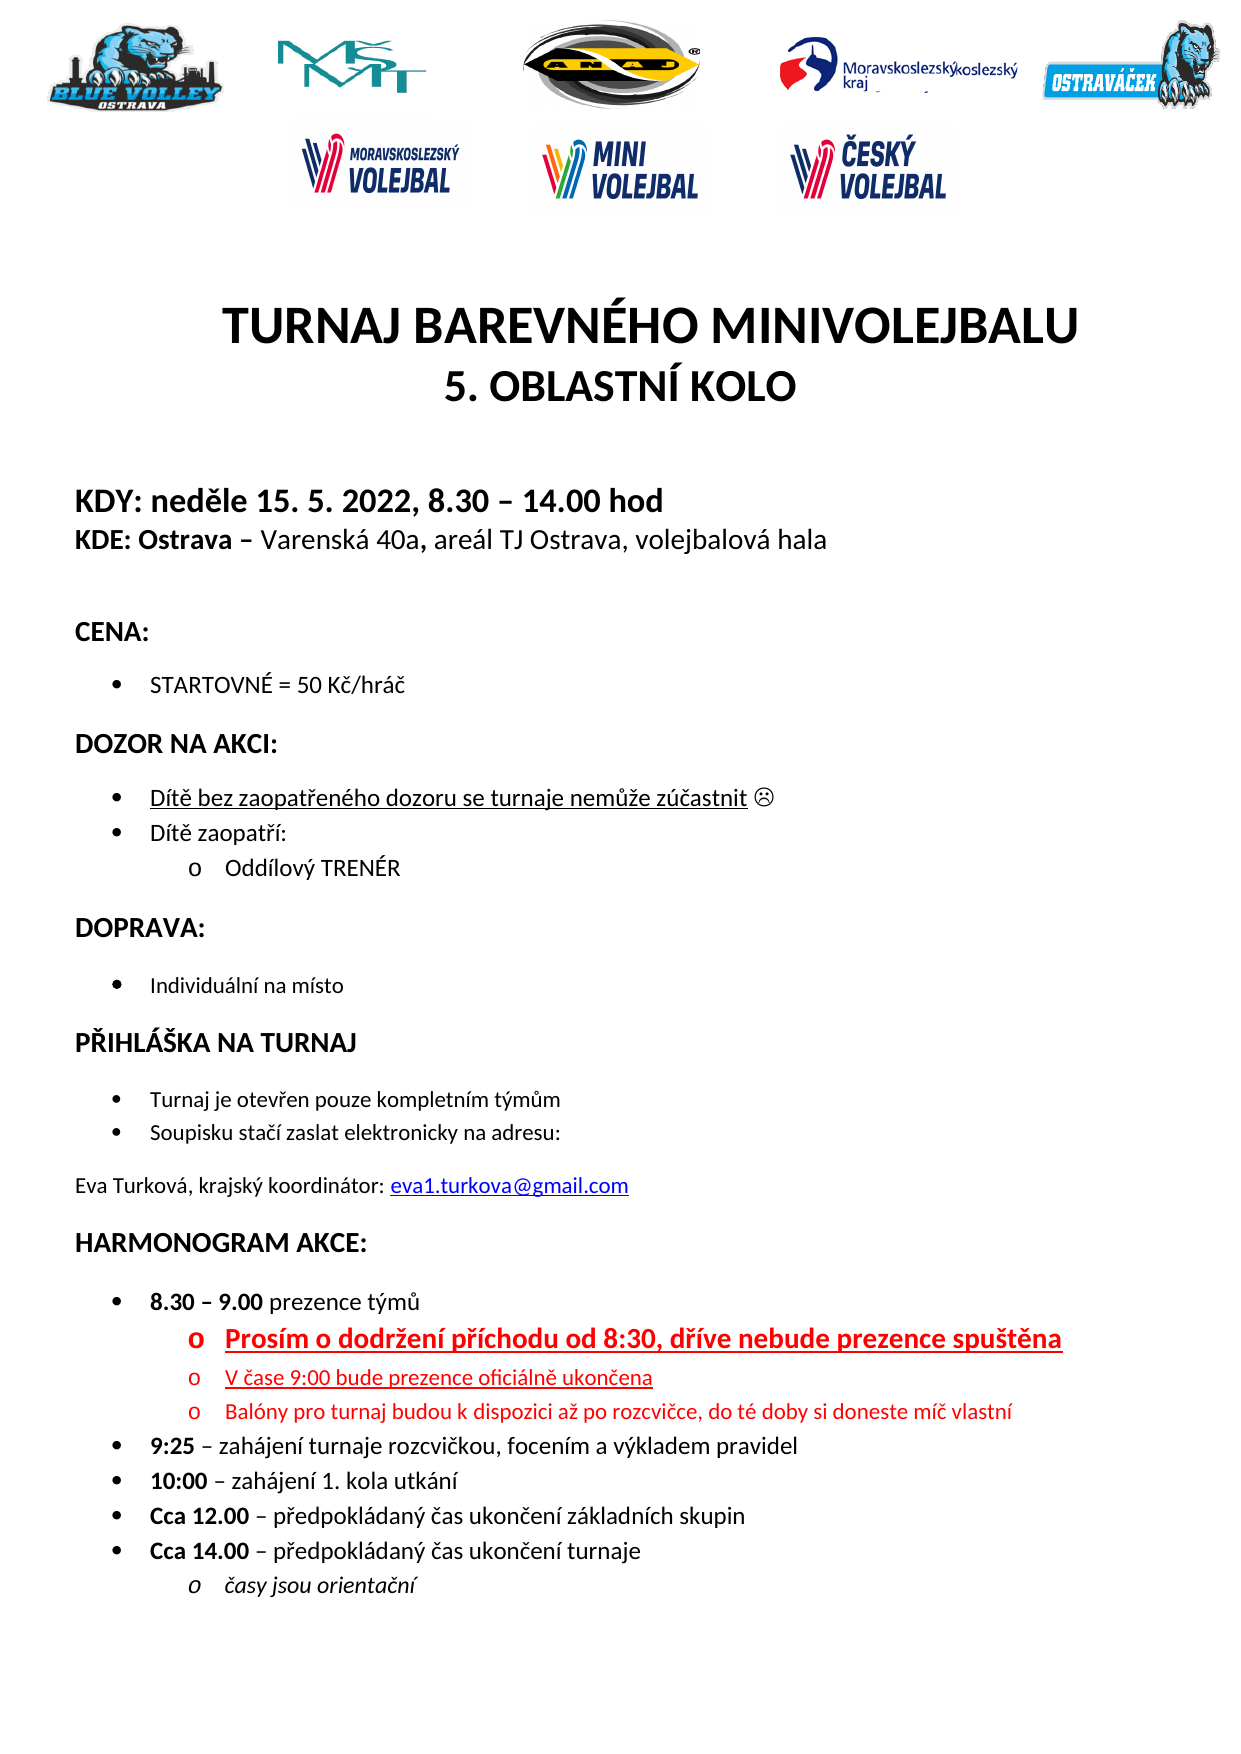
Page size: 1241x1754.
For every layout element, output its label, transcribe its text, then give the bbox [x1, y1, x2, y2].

list V čase 9:00 bude prezence oficiálně ukončena [187, 1363, 1165, 1392]
text DOPRAVA: [75, 909, 1165, 945]
text CENA: [75, 613, 1165, 649]
text HARMONOGRAM AKCE: [75, 1224, 1165, 1259]
picture [779, 21, 1018, 111]
picture [523, 20, 700, 109]
list 9:25 – zahájení turnaje rozcvičkou, focením a výkladem pravidel [112, 1430, 1165, 1461]
picture [531, 125, 709, 214]
list Individuální na místo [112, 971, 1165, 999]
picture [1042, 20, 1220, 109]
text Eva Turková, krajský koordinátor: eva1.turkova@gmail.com [75, 1171, 1165, 1199]
list Turnaj je otevřen pouze kompletním týmům [112, 1086, 1165, 1114]
list Cca 12.00 – předpokládaný čas ukončení základních skupin [112, 1500, 1165, 1531]
text DOZOR NA AKCI: [75, 725, 1165, 761]
list 8.30 – 9.00 prezence týmů [112, 1286, 1165, 1316]
list STARTOVNÉ = 50 Kč/hráč [112, 669, 1165, 700]
list 10:00 – zahájení 1. kola utkání [112, 1465, 1165, 1496]
text TURNAJ BAREVNÉHO MINIVOLEJBALU [149, 291, 1165, 357]
list Prosím o dodržení příchodu od 8:30, dříve nebude prezence spuštěna [187, 1321, 1165, 1358]
text KDE: Ostrava – Varenská 40a, areál TJ Ostrava, volejbalová hala [75, 521, 1165, 557]
list Dítě zaopatří: [112, 817, 1165, 847]
text 5. OBLASTNÍ KOLO [75, 357, 1165, 413]
list Cca 14.00 – předpokládaný čas ukončení turnaje [112, 1535, 1165, 1566]
picture [779, 124, 957, 214]
picture [46, 23, 224, 112]
list Soupisku stačí zaslat elektronicky na adresu: [112, 1118, 1165, 1146]
picture [292, 118, 469, 208]
list Oddílový TRENÉR [187, 852, 1165, 883]
list časy jsou orientační [187, 1570, 1165, 1601]
picture [257, 23, 435, 113]
list Balóny pro turnaj budou k dispozici až po rozcvičce, do té doby si doneste míč vlastní [187, 1397, 1165, 1426]
text KDY: neděle 15. 5. 2022, 8.30 – 14.00 hod [75, 479, 1165, 521]
text PŘIHLÁŠKA NA TURNAJ [75, 1024, 1165, 1059]
list Dítě bez zaopatřeného dozoru se turnaje nemůže zúčastnit [112, 782, 1165, 812]
